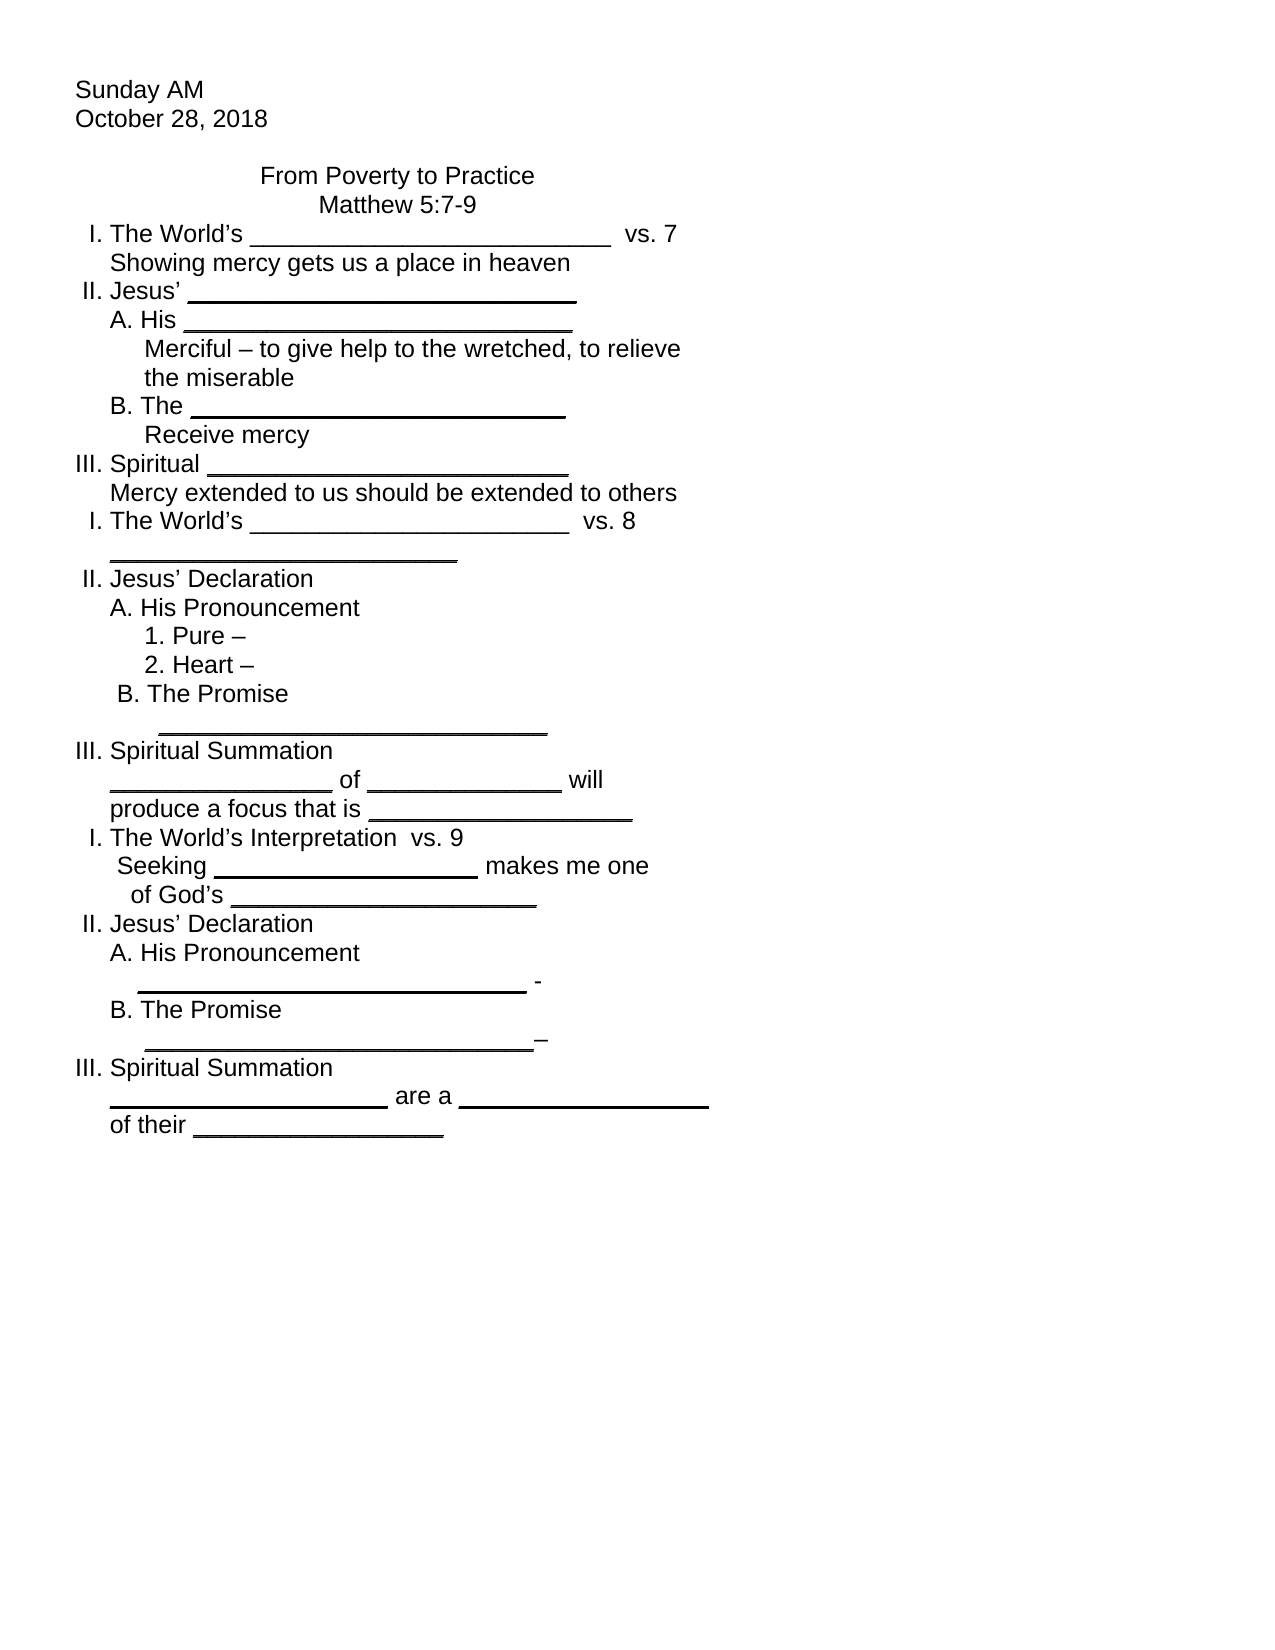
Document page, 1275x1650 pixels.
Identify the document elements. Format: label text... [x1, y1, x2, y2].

text A. His ____________________________ [75, 305, 720, 334]
text I. The World’s Interpretation vs. 9 [75, 822, 720, 851]
text of God’s ______________________ [75, 880, 720, 909]
text III. Spiritual Summation [75, 1052, 720, 1081]
text B. The Promise [75, 995, 720, 1024]
text III. Spiritual __________________________ [75, 449, 720, 477]
text Receive mercy [75, 420, 720, 449]
text Matthew 5:7-9 [75, 190, 720, 219]
text Mercy extended to us should be extended to others [75, 477, 720, 506]
text ____________________________ [75, 707, 720, 736]
text Seeking ___________________ makes me one [75, 851, 720, 880]
text ____________________ are a __________________ [75, 1081, 720, 1110]
text II. Jesus’ Declaration [75, 564, 720, 592]
text the miserable [75, 362, 720, 391]
text II. Jesus’ ____________________________ [75, 276, 720, 305]
text From Poverty to Practice [75, 161, 720, 190]
text A. His Pronouncement [75, 937, 720, 966]
text of their __________________ [75, 1110, 720, 1139]
text B. The ___________________________ [75, 391, 720, 420]
text October 28, 2018 [75, 104, 720, 132]
text Sunday AM [75, 75, 720, 104]
text Showing mercy gets us a place in heaven [75, 247, 720, 276]
text 2. Heart – [75, 650, 720, 679]
text II. Jesus’ Declaration [75, 909, 720, 937]
text Merciful – to give help to the wretched, to relieve [75, 334, 720, 362]
text A. His Pronouncement [75, 592, 720, 621]
text ____________________________– [75, 1024, 720, 1052]
text III. Spiritual Summation [75, 736, 720, 765]
text ________________ of ______________ will [75, 765, 720, 794]
text I. The World’s __________________________ vs. 7 [75, 219, 720, 247]
text _________________________ [75, 535, 720, 564]
text I. The World’s _______________________ vs. 8 [75, 506, 720, 535]
text ____________________________ - [75, 966, 720, 995]
text produce a focus that is ___________________ [75, 794, 720, 822]
text 1. Pure – [75, 621, 720, 650]
text B. The Promise [75, 679, 720, 707]
